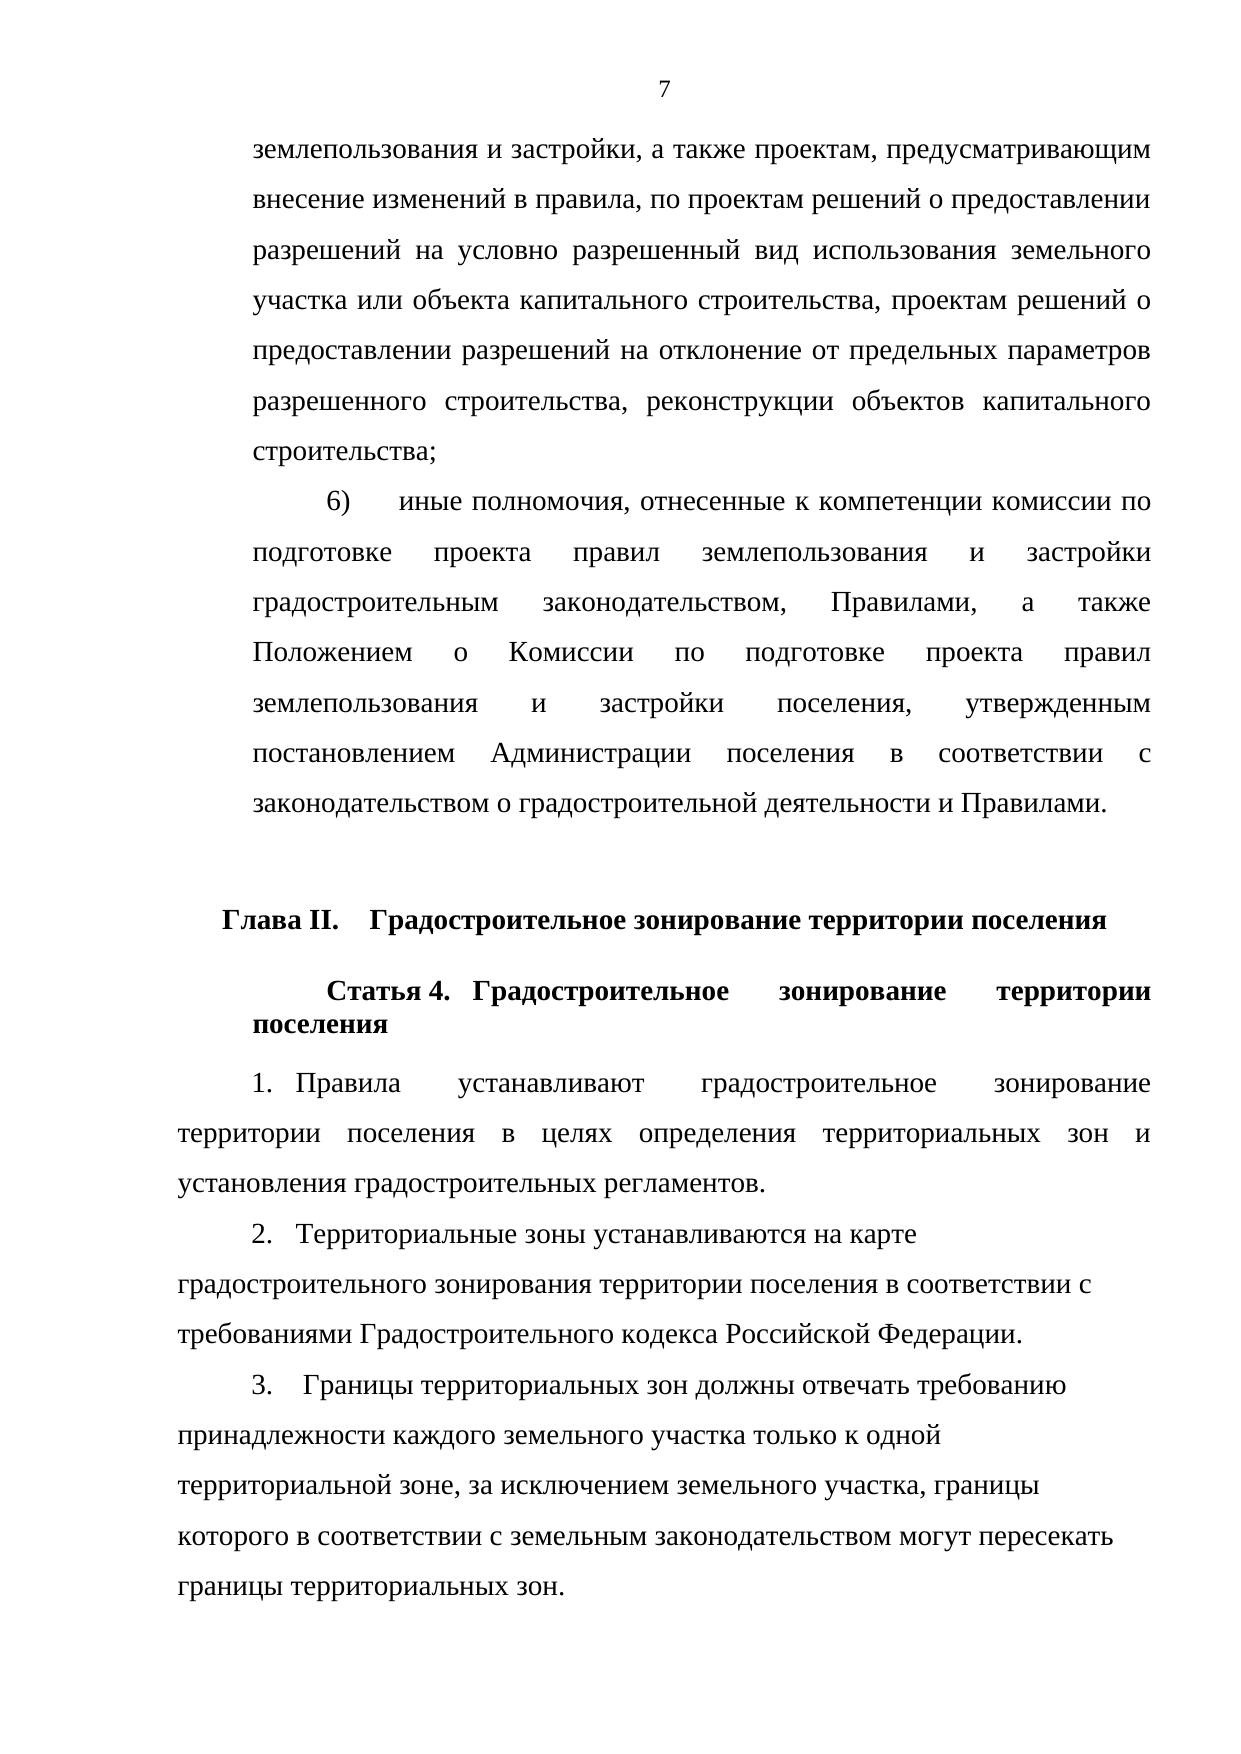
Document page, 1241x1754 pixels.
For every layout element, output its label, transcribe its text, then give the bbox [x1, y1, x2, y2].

list Территориальные зоны устанавливаются на карте градостроительного зонирования территории поселения в соответствии с требованиями Градостроительного кодекса Российской Федерации. [177, 1216, 1152, 1350]
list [252, 131, 1152, 467]
list иные полномочия, отнесенные к компетенции комиссии по подготовке проекта правил землепользования и застройки градостроительным законодательством, Правилами, а также Положением о Комиссии по подготовке проекта правил землепользования и застройки поселения, утвержденным постановлением Администрации поселения в соответствии с законодательством о градостроительной деятельности и Правилами. [252, 483, 1152, 819]
list Градостроительное зонирование территории поселения [177, 902, 1152, 935]
list Правила устанавливают градостроительное зонирование территории поселения в целях определения территориальных зон и установления градостроительных регламентов. [177, 1065, 1152, 1199]
list Градостроительное зонирование территории поселения [252, 973, 1152, 1040]
list Границы территориальных зон должны отвечать требованию принадлежности каждого земельного участка только к одной территориальной зоне, за исключением земельного участка, границы которого в соответствии с земельным законодательством могут пересекать границы территориальных зон. [177, 1367, 1152, 1602]
